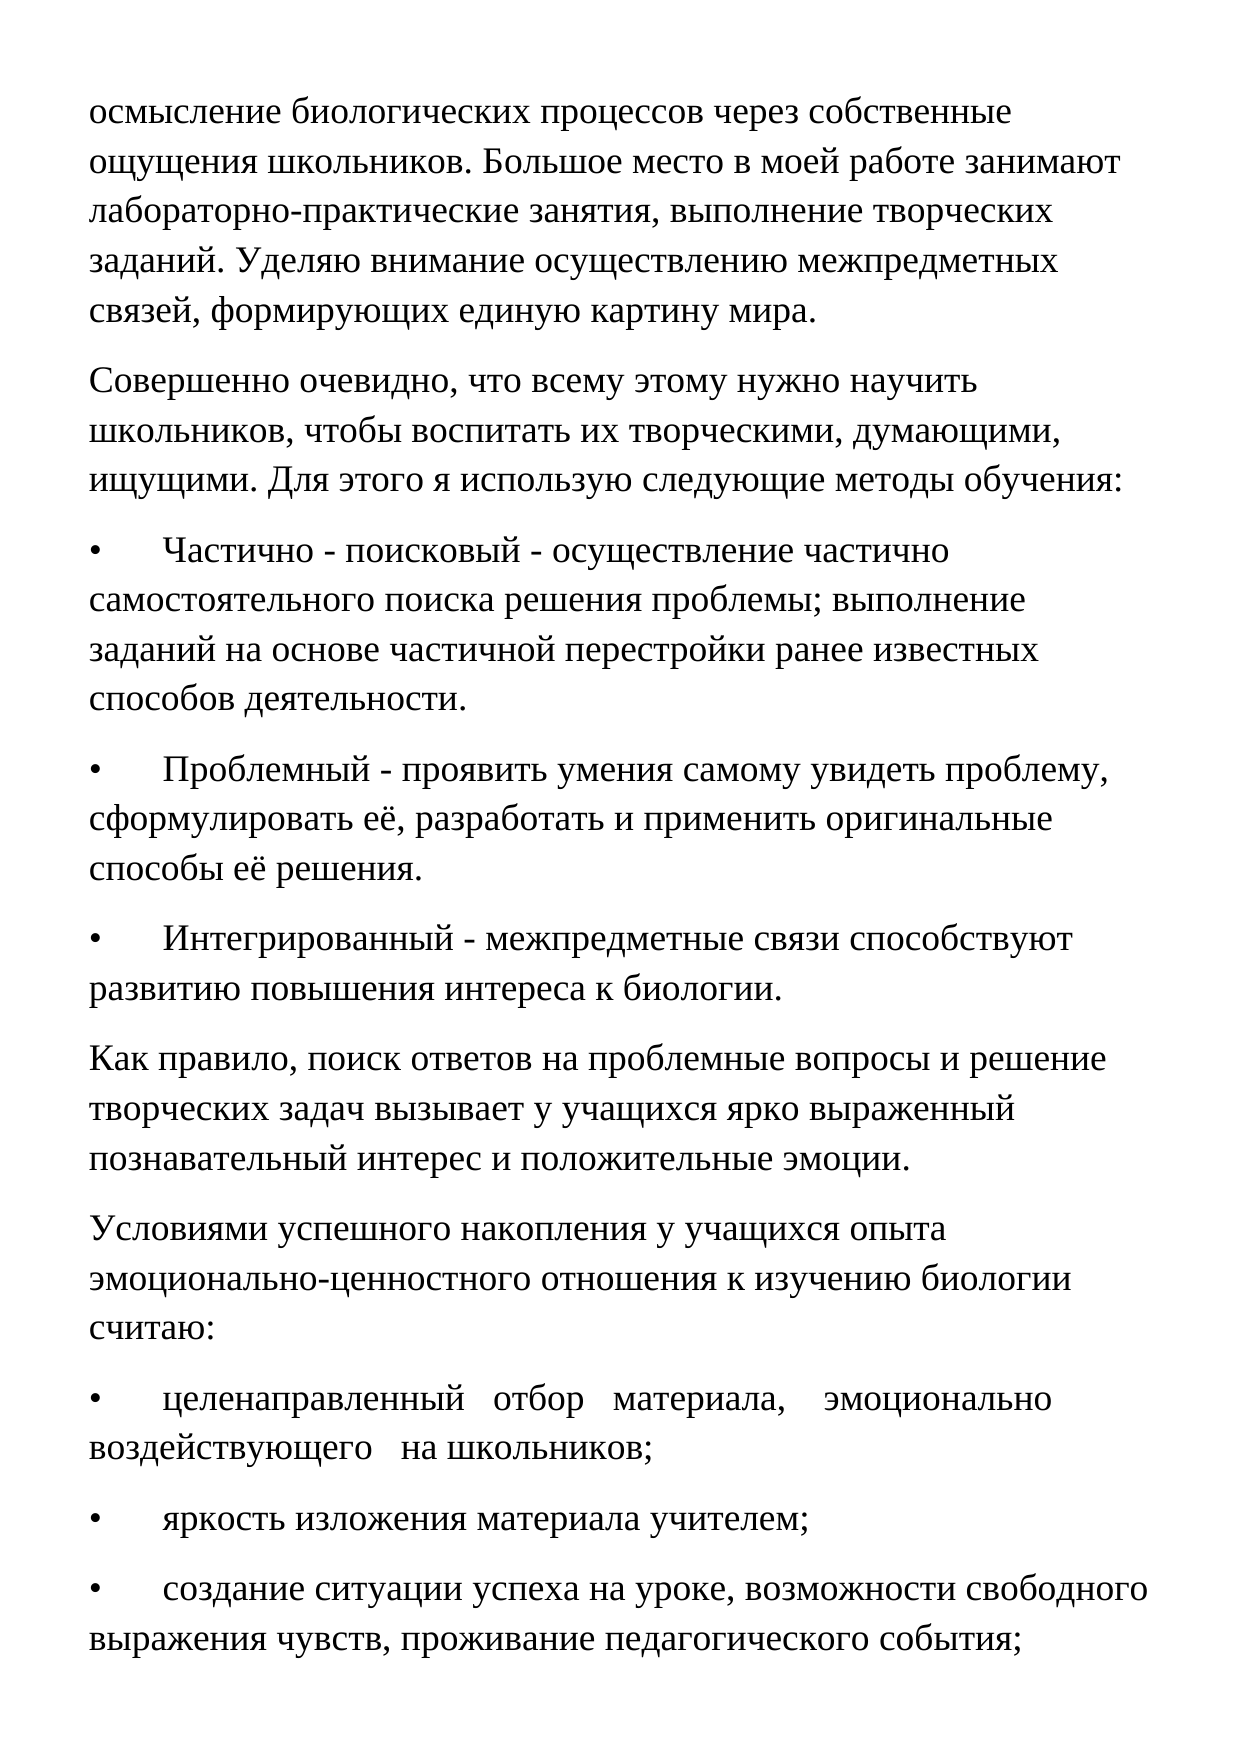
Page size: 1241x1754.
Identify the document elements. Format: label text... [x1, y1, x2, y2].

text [89, 89, 1152, 330]
text • Проблемный - проявить умения самому увидеть проблему, сформулировать её, разработать и применить оригинальные способы её решения. [89, 746, 1152, 888]
text • яркость изложения материала учителем; [89, 1495, 1152, 1538]
text Условиями успешного накопления у учащихся опыта эмоционально-ценностного отношения к изучению биологии считаю: [89, 1205, 1152, 1348]
text • целенаправленный отбор материала, эмоционально воздействующего на школьников; [89, 1375, 1152, 1468]
text Совершенно очевидно, что всему этому нужно научить школьников, чтобы воспитать их творческими, думающими, ищущими. Для этого я использую следующие методы обучения: [89, 357, 1152, 500]
text Как правило, поиск ответов на проблемные вопросы и решение творческих задач вызывает у учащихся ярко выраженный познавательный интерес и положительные эмоции. [89, 1036, 1152, 1178]
text • Частично - поисковый - осуществление частично самостоятельного поиска решения проблемы; выполнение заданий на основе частичной перестройки ранее известных способов деятельности. [89, 527, 1152, 719]
text • Интегрированный - межпредметные связи способствуют развитию повышения интереса к биологии. [89, 916, 1152, 1008]
text • создание ситуации успеха на уроке, возможности свободного выражения чувств, проживание педагогического события; [89, 1565, 1152, 1658]
